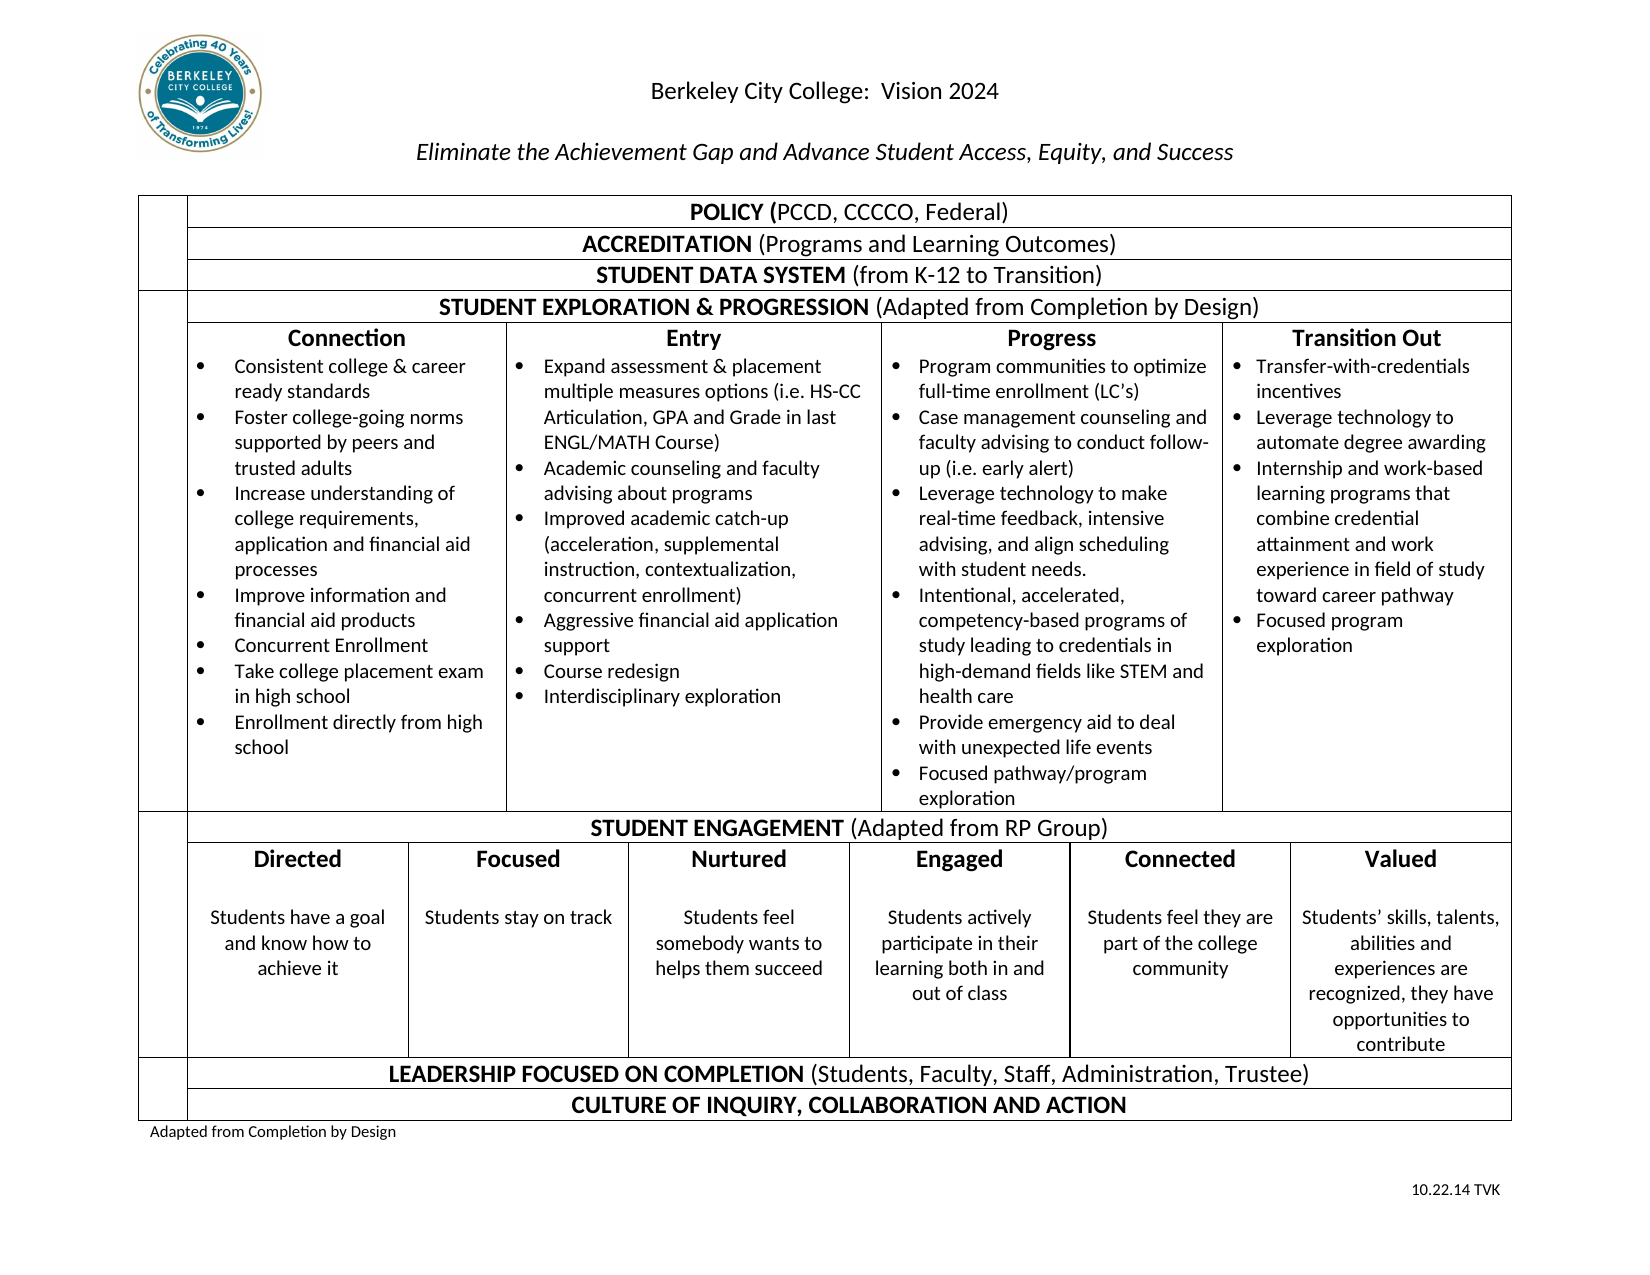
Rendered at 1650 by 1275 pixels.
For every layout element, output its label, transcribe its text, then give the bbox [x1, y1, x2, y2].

table_cell STUDENT DATA SYSTEM (from K-12 to Transition) [188, 260, 1511, 290]
table_cell Connection Consistent college & career ready standards Foster college-going norms supported by peers and trusted adults Increase understanding of college requirements, application and financial aid processes Improve information and financial aid products Concurrent Enrollment Take college placement exam in high school Enrollment directly from high school [188, 323, 506, 811]
table_cell ACCREDITATION (Programs and Learning Outcomes) [188, 228, 1511, 258]
table_cell [139, 291, 187, 811]
table_header POLICY (PCCD, CCCCO, Federal) [188, 196, 1511, 227]
table_cell STUDENT EXPLORATION & PROGRESSION (Adapted from Completion by Design) [188, 291, 1511, 322]
text Adapted from Completion by Design [150, 1121, 1500, 1141]
table_cell Engaged Students actively participate in their learning both in and out of class [850, 843, 1069, 1057]
table_cell LEADERSHIP FOCUSED ON COMPLETION (Students, Faculty, Staff, Administration, Trustee) [188, 1058, 1511, 1088]
table_cell Nurtured Students feel somebody wants to helps them succeed [629, 843, 849, 1057]
table_cell Progress Program communities to optimize full-time enrollment (LC’s) Case management counseling and faculty advising to conduct follow-up (i.e. early alert) Leverage technology to make real-time feedback, intensive advising, and align scheduling with student needs. Intentional, accelerated, competency-based programs of study leading to credentials in high-demand fields like STEM and health care Provide emergency aid to deal with unexpected life events Focused pathway/program exploration [882, 323, 1222, 811]
table_cell Valued Students’ skills, talents, abilities and experiences are recognized, they have opportunities to contribute [1291, 843, 1511, 1057]
table_cell Connected Students feel they are part of the college community [1071, 843, 1290, 1057]
table_cell Entry Expand assessment & placement multiple measures options (i.e. HS-CC Articulation, GPA and Grade in last ENGL/MATH Course) Academic counseling and faculty advising about programs Improved academic catch-up (acceleration, supplemental instruction, contextualization, concurrent enrollment) Aggressive financial aid application support Course redesign Interdisciplinary exploration [507, 323, 881, 811]
table_cell CULTURE OF INQUIRY, COLLABORATION AND ACTION [188, 1089, 1511, 1120]
table_cell STUDENT ENGAGEMENT (Adapted from RP Group) [188, 812, 1511, 842]
table_cell [139, 1058, 187, 1120]
table_cell Directed Students have a goal and know how to achieve it [188, 843, 408, 1057]
table_cell Focused Students stay on track [409, 843, 628, 1057]
table_cell [139, 812, 187, 1057]
table_cell Transition Out Transfer-with-credentials incentives Leverage technology to automate degree awarding Internship and work-based learning programs that combine credential attainment and work experience in field of study toward career pathway Focused program exploration [1223, 323, 1511, 811]
table_header [139, 196, 187, 290]
picture [131, 27, 269, 159]
